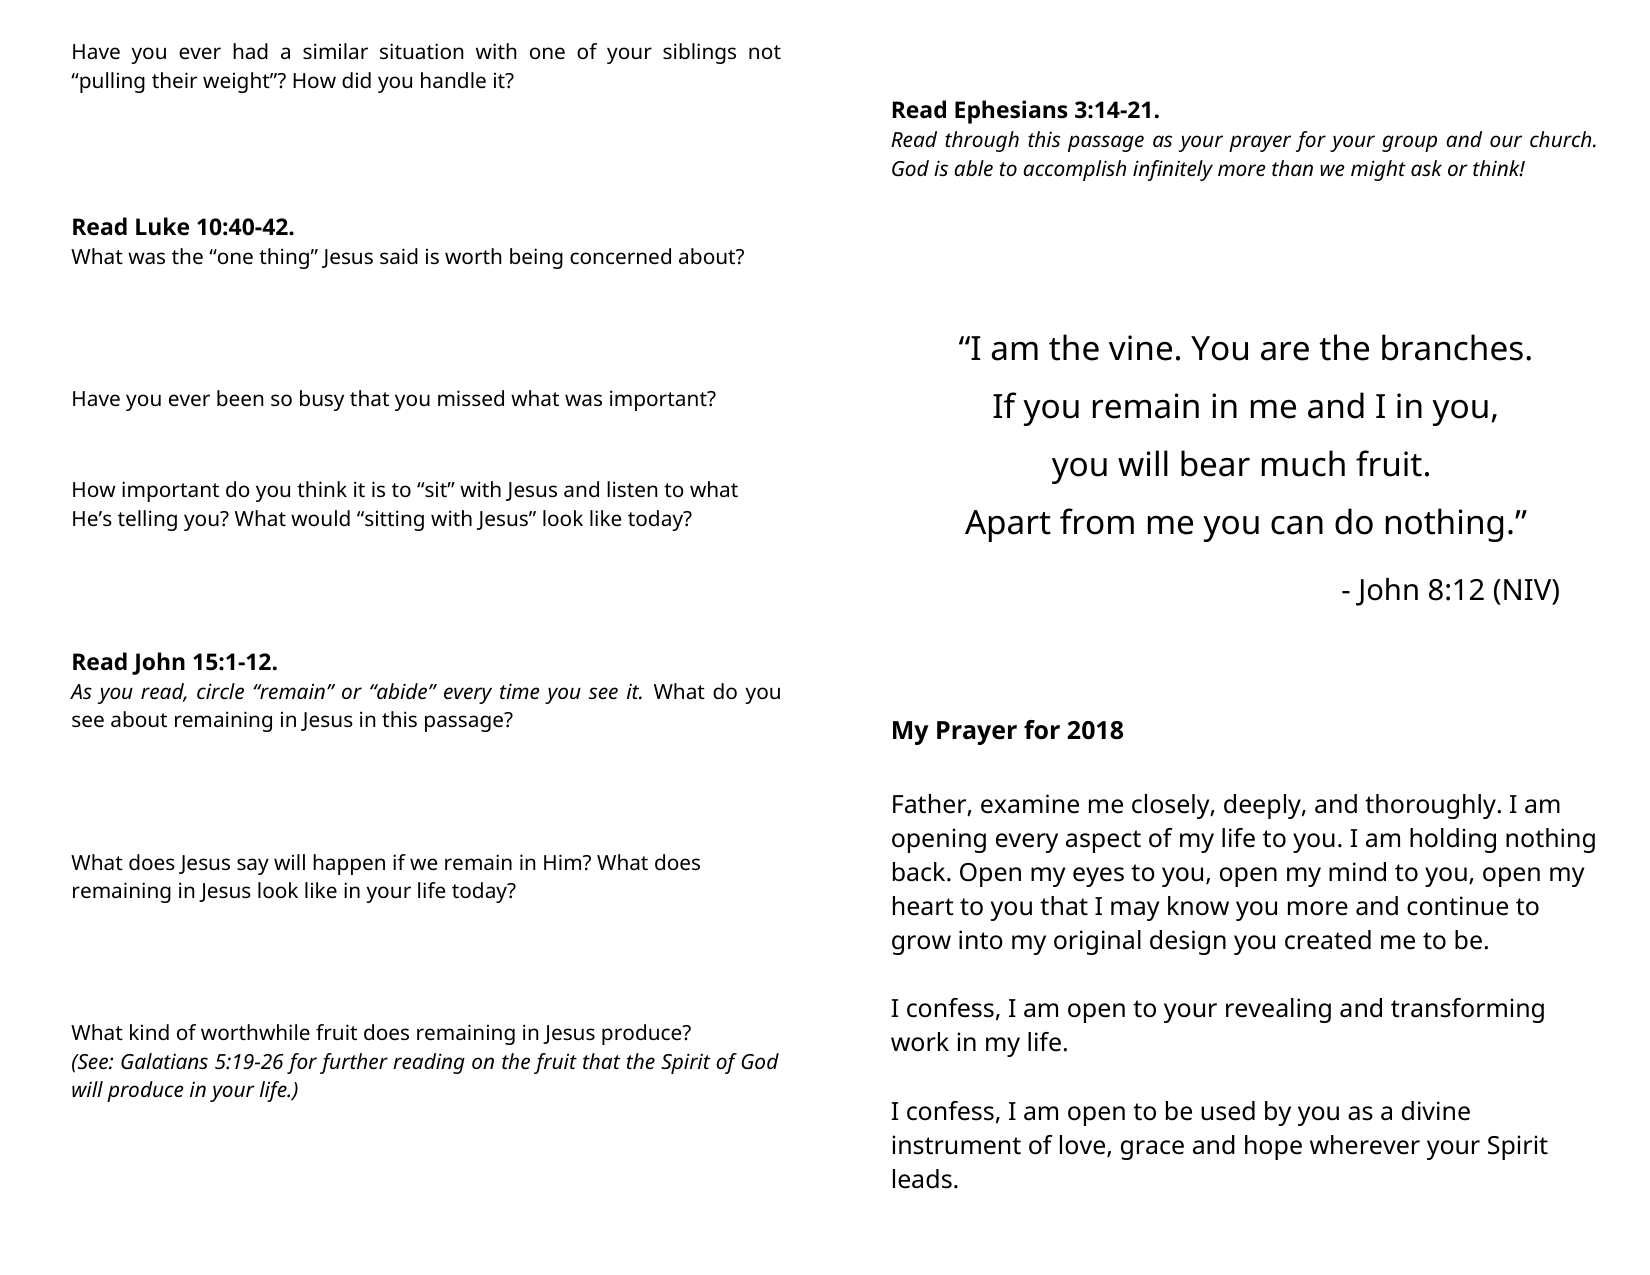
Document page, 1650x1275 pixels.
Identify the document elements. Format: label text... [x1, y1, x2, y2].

text “I am the vine. You are the branches. [891, 325, 1601, 370]
text What does Jesus say will happen if we remain in Him? What does remaining in Jesus look like in your life today? [71, 848, 782, 905]
text What was the “one thing” Jesus said is worth being concerned about? [71, 242, 782, 271]
text Apart from me you can do nothing.” [891, 498, 1601, 544]
text I confess, I am open to be used by you as a divine instrument of love, grace and hope wherever your Spirit leads. [891, 1093, 1601, 1195]
text Have you ever been so busy that you missed what was important? [71, 384, 782, 413]
text As you read, circle “remain” or “abide” every time you see it. What do you see about remaining in Jesus in this passage? [71, 677, 782, 734]
text Read Luke 10:40-42. [71, 211, 782, 242]
text If you remain in me and I in you, [891, 383, 1601, 428]
text Father, examine me closely, deeply, and thoroughly. I am opening every aspect of my life to you. I am holding nothing back. Open my eyes to you, open my mind to you, open my heart to you that I may know you more and continue to grow into my original design you created me to be. [891, 787, 1601, 957]
text Read Ephesians 3:14-21. [891, 94, 1601, 126]
text How important do you think it is to “sit” with Jesus and listen to what He’s telling you? What would “sitting with Jesus” look like today? [71, 475, 782, 532]
text - John 8:12 (NIV) [1191, 569, 1601, 608]
text you will bear much fruit. [891, 441, 1601, 486]
text I confess, I am open to your revealing and transforming work in my life. [891, 991, 1601, 1059]
text My Prayer for 2018 [891, 713, 1601, 747]
text Have you ever had a similar situation with one of your siblings not “pulling their weight”? How did you handle it? [71, 37, 782, 94]
text Read John 15:1-12. [71, 646, 782, 677]
text (See: Galatians 5:19-26 for further reading on the fruit that the Spirit of God will produce in your life.) [71, 1047, 782, 1104]
text Read through this passage as your prayer for your group and our church. God is able to accomplish infinitely more than we might ask or think! [891, 126, 1601, 182]
text What kind of worthwhile fruit does remaining in Jesus produce? [71, 1018, 782, 1047]
